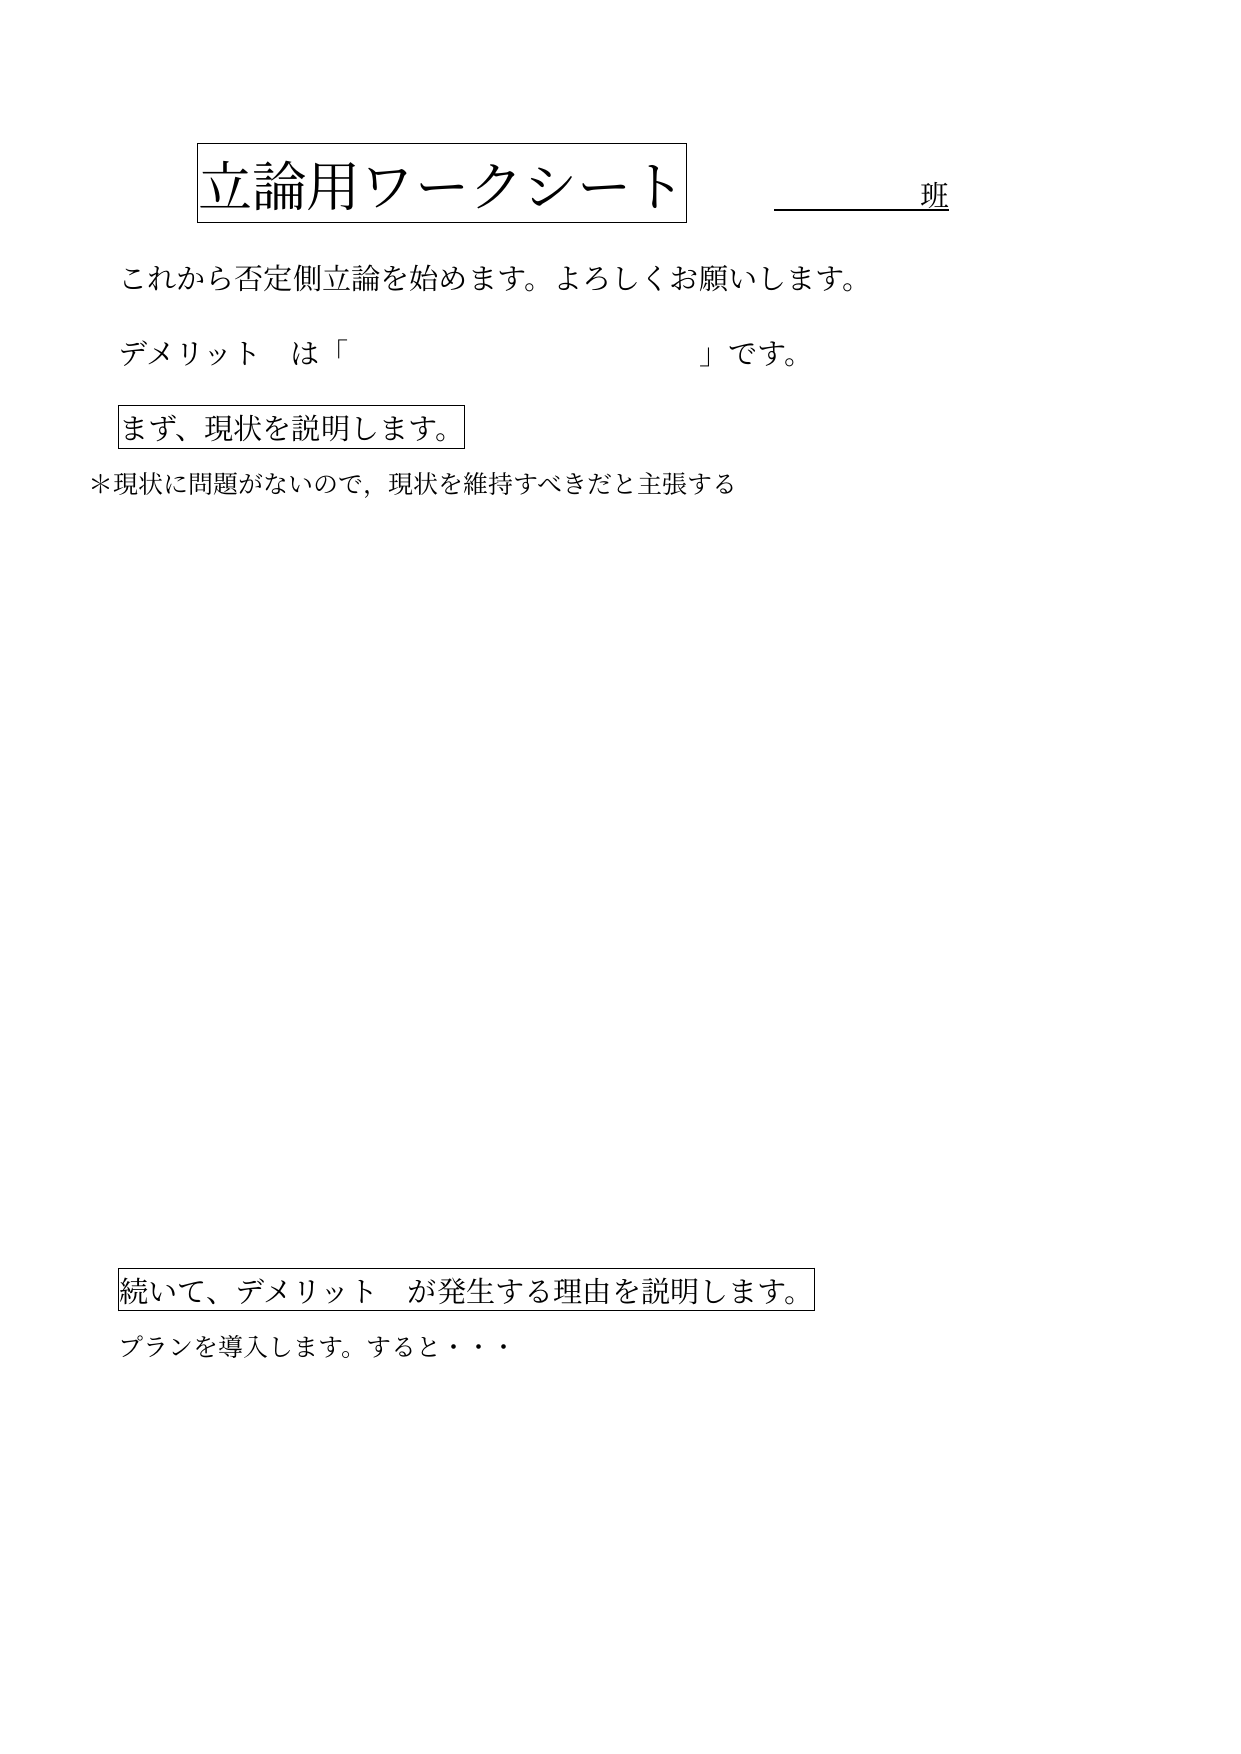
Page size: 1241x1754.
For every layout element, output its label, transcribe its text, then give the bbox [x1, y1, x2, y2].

text プランを導入します。すると・・・ [89, 1327, 1152, 1364]
text デメリット は「 」です。 [89, 314, 1152, 389]
text ＊現状に問題がないので，現状を維持すべきだと主張する [89, 464, 1152, 502]
text 立論用ワークシート 班 [89, 127, 1152, 239]
text これから否定側立論を始めます。よろしくお願いします。 [89, 239, 1152, 314]
text まず、現状を説明します。 [89, 389, 1152, 464]
text 続いて、デメリット が発生する理由を説明します。 [89, 1252, 1152, 1327]
